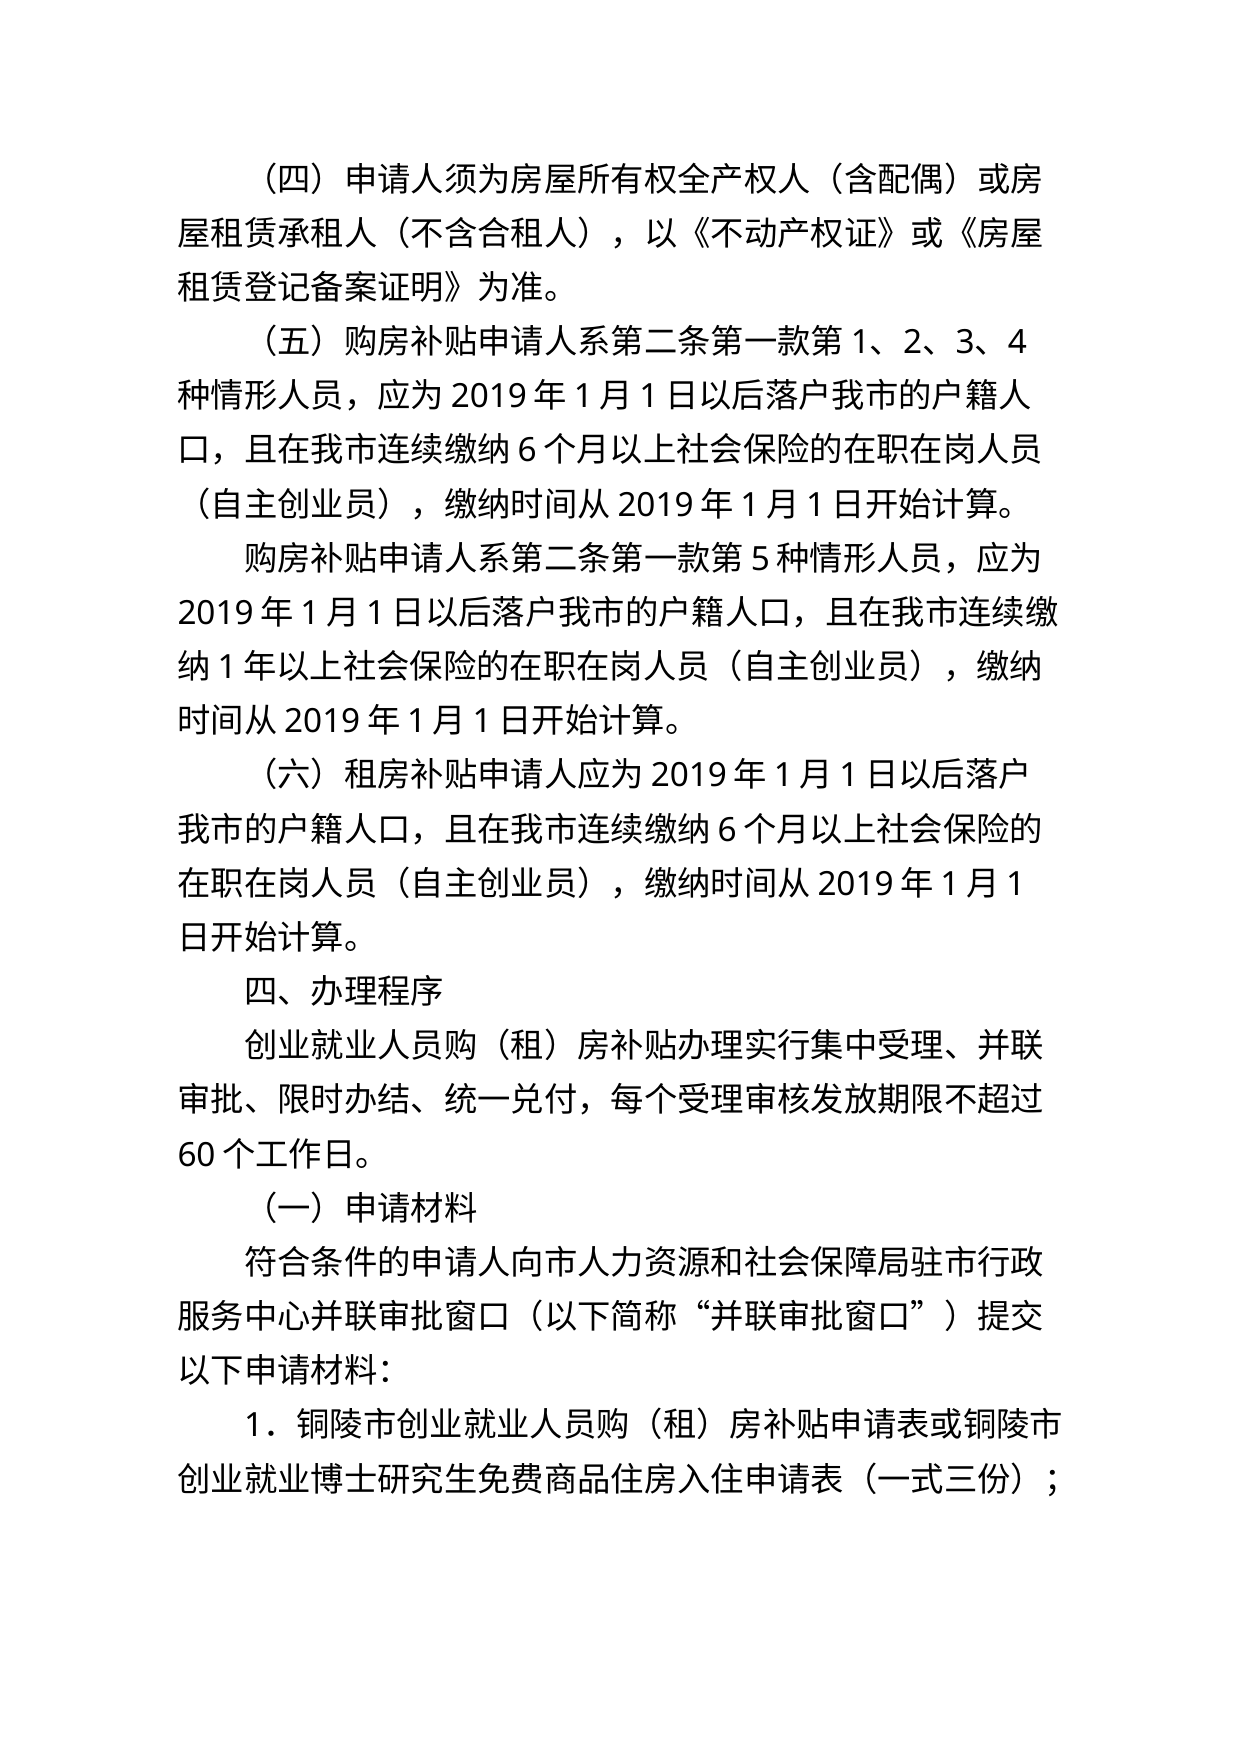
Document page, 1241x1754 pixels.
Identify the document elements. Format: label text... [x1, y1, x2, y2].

text （五）购房补贴申请人系第二条第一款第1、2、3、4种情形人员，应为2019年1月1日以后落户我市的户籍人口，且在我市连续缴纳6个月以上社会保险的在职在岗人员（自主创业员），缴纳时间从2019年1月1日开始计算。 [177, 310, 1063, 527]
text 四、办理程序 [177, 960, 1063, 1014]
text （一）申请材料 [177, 1177, 1063, 1231]
text 创业就业人员购（租）房补贴办理实行集中受理、并联审批、限时办结、统一兑付，每个受理审核发放期限不超过60个工作日。 [177, 1014, 1063, 1177]
text （四）申请人须为房屋所有权全产权人（含配偶）或房屋租赁承租人（不含合租人），以《不动产权证》或《房屋租赁登记备案证明》为准。 [177, 148, 1063, 310]
text （六）租房补贴申请人应为2019年1月1日以后落户我市的户籍人口，且在我市连续缴纳6个月以上社会保险的在职在岗人员（自主创业员），缴纳时间从2019年1月1日开始计算。 [177, 743, 1063, 960]
text 1．铜陵市创业就业人员购（租）房补贴申请表或铜陵市创业就业博士研究生免费商品住房入住申请表（一式三份）； [177, 1393, 1063, 1502]
text 购房补贴申请人系第二条第一款第5种情形人员，应为2019年1月1日以后落户我市的户籍人口，且在我市连续缴纳1年以上社会保险的在职在岗人员（自主创业员），缴纳时间从2019年1月1日开始计算。 [177, 527, 1063, 743]
text 符合条件的申请人向市人力资源和社会保障局驻市行政服务中心并联审批窗口（以下简称“并联审批窗口”）提交以下申请材料： [177, 1231, 1063, 1393]
